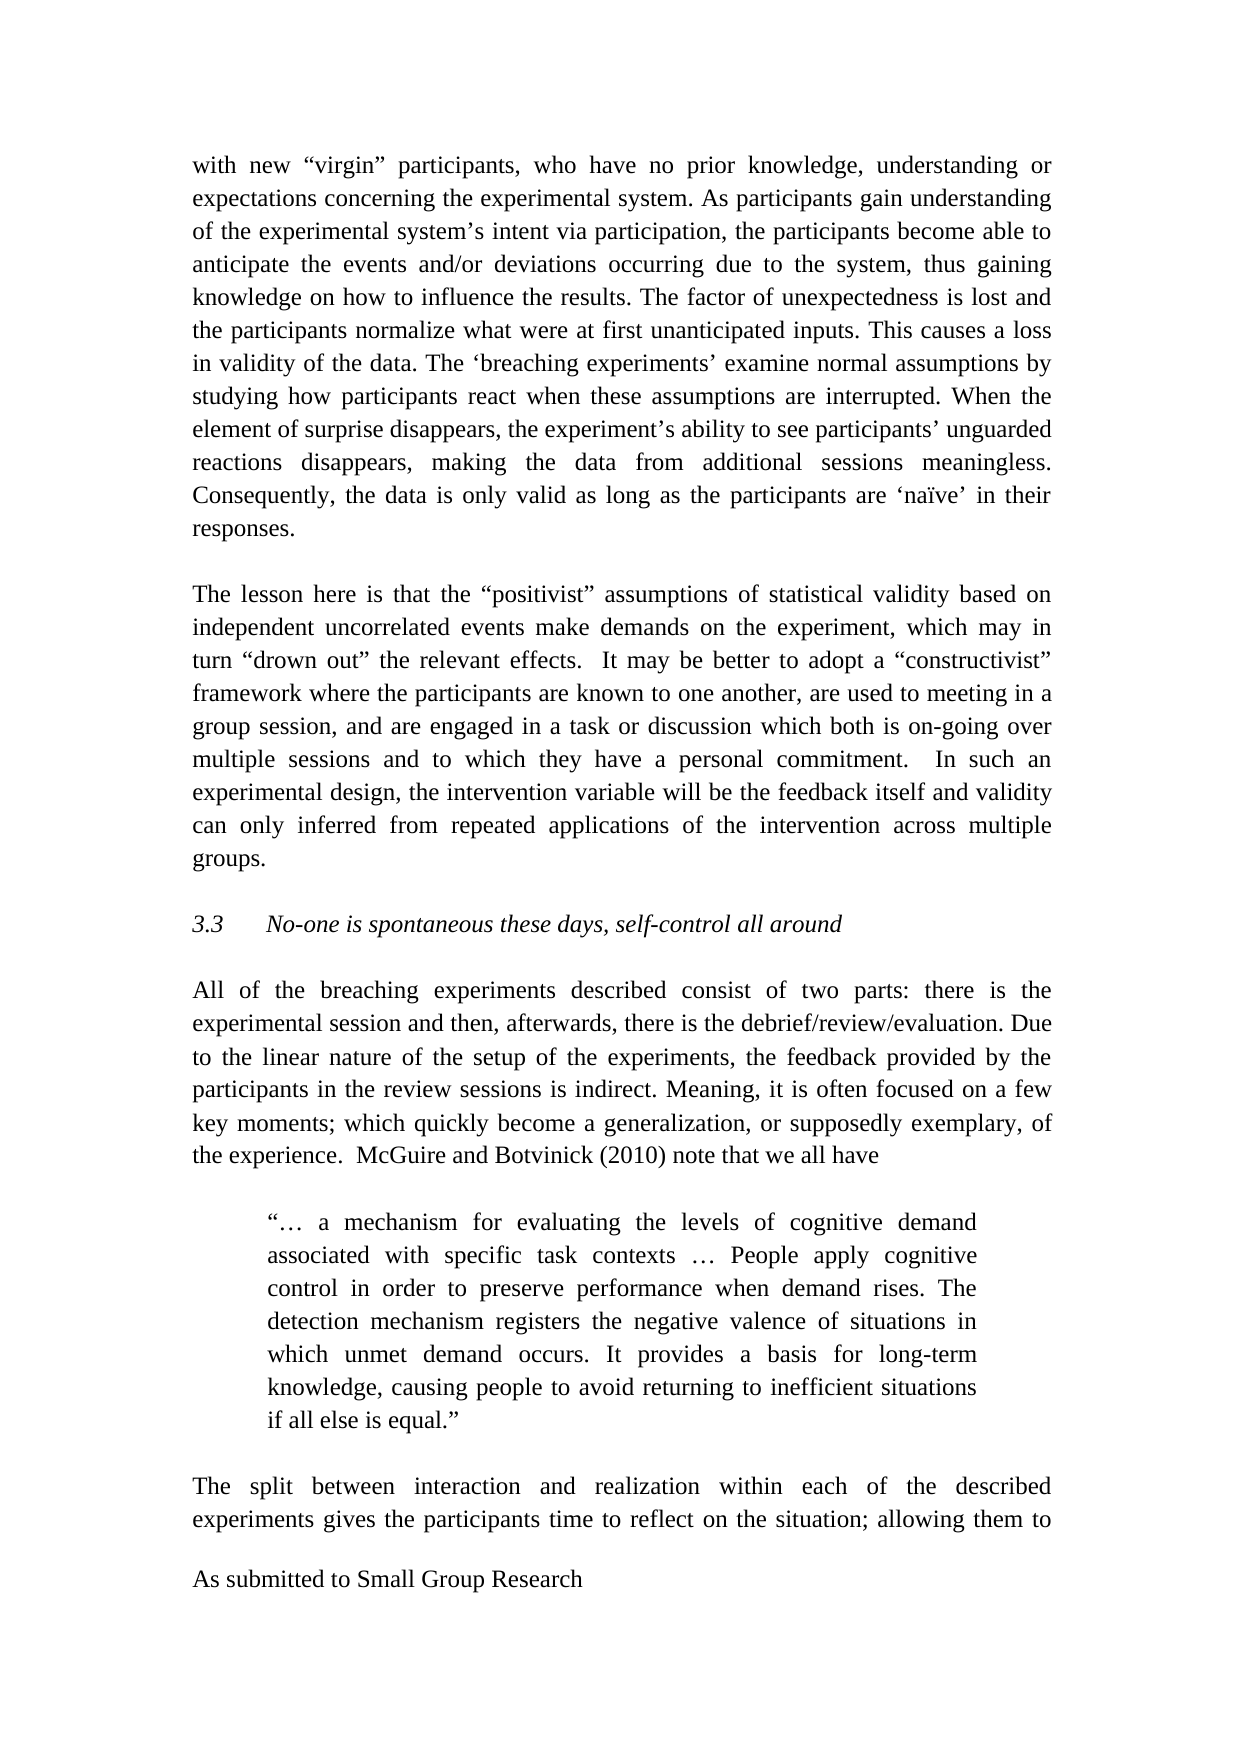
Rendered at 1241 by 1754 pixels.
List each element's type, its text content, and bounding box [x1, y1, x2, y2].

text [192, 150, 1053, 542]
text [192, 1471, 1053, 1533]
text “… a mechanism for evaluating the levels of cognitive demand associated with specific task contexts … People apply cognitive control in order to preserve performance when demand rises. The detection mechanism registers the negative valence of situations in which unmet demand occurs. It provides a basis for long-term knowledge, causing people to avoid returning to inefficient situations if all else is equal.” [267, 1207, 978, 1433]
text All of the breaching experiments described consist of two parts: there is the experimental session and then, afterwards, there is the debrief/review/evaluation. Due to the linear nature of the setup of the experiments, the feedback provided by the participants in the review sessions is indirect. Meaning, it is often focused on a few key moments; which quickly become a generalization, or supposedly exemplary, of the experience. McGuire and Botvinick (2010) note that we all have [192, 976, 1053, 1169]
text The lesson here is that the “positivist” assumptions of statistical validity based on independent uncorrelated events make demands on the experiment, which may in turn “drown out” the relevant effects. It may be better to adopt a “constructivist” framework where the participants are known to one another, are used to meeting in a group session, and are engaged in a task or discussion which both is on-going over multiple sessions and to which they have a personal commitment. In such an experimental design, the intervention variable will be the feedback itself and validity can only inferred from repeated applications of the intervention across multiple groups. [192, 579, 1053, 872]
text 3.3 No-one is spontaneous these days, self-control all around [192, 909, 1053, 938]
